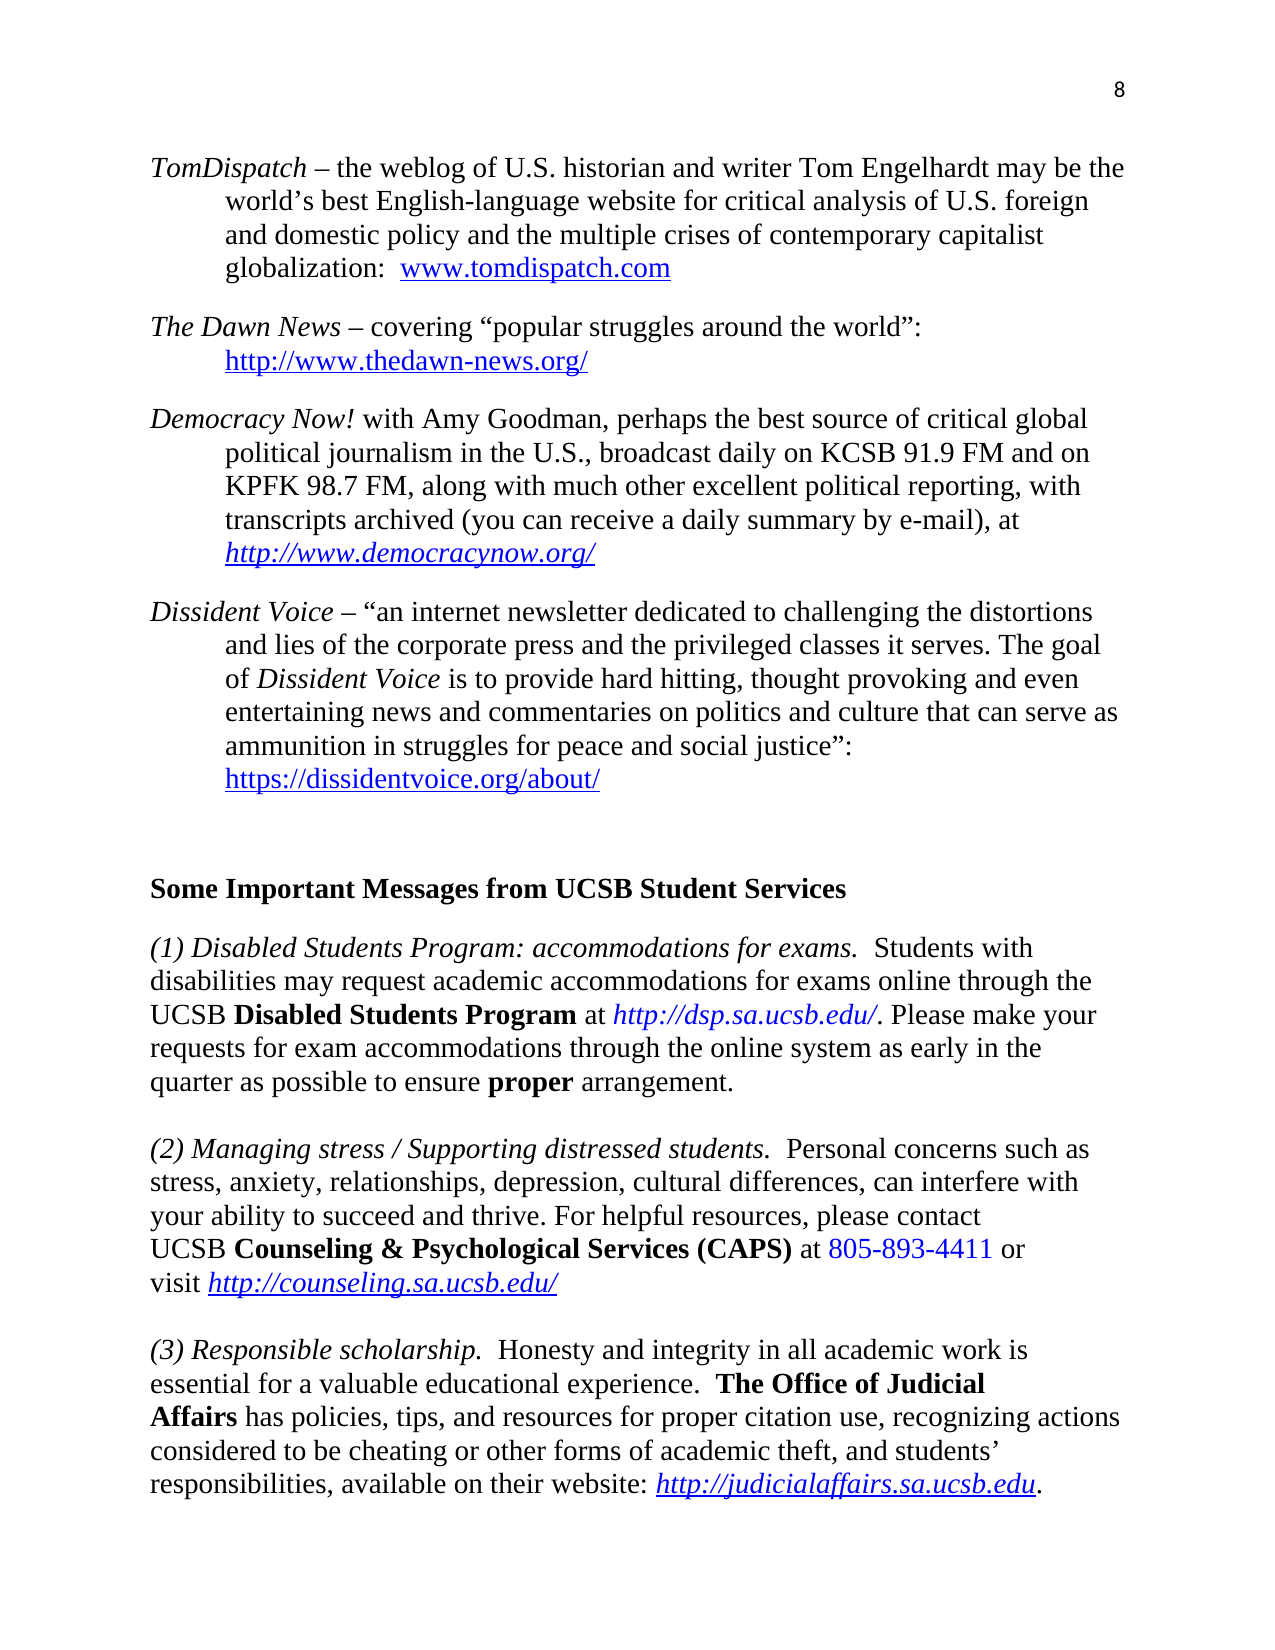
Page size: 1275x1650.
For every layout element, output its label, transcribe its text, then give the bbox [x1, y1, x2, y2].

text Some Important Messages from UCSB Student Services [150, 871, 1125, 905]
subtitle The Dawn News – covering “popular struggles around the world”: http://www.thedawn-news.org/ [150, 309, 1125, 376]
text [150, 1332, 1125, 1500]
subtitle Democracy Now! with Amy Goodman, perhaps the best source of critical global political journalism in the U.S., broadcast daily on KCSB 91.9 FM and on KPFK 98.7 FM, along with much other excellent political reporting, with transcripts archived (you can receive a daily summary by e-mail), at http://www.democracynow.org/ [150, 401, 1125, 569]
text (1) Disabled Students Program: accommodations for exams. Students with disabilities may request academic accommodations for exams online through the UCSB Disabled Students Program at http://dsp.sa.ucsb.edu/. Please make your requests for exam accommodations through the online system as early in the quarter as possible to ensure proper arrangement. [150, 930, 1125, 1097]
subtitle TomDispatch – the weblog of U.S. historian and writer Tom Engelhardt may be the world’s best English-language website for critical analysis of U.S. foreign and domestic policy and the multiple crises of contemporary capitalist globalization: www.tomdispatch.com [150, 150, 1125, 284]
text (2) Managing stress / Supporting distressed students. Personal concerns such as stress, anxiety, relationships, depression, cultural differences, can interfere with your ability to succeed and thrive. For helpful resources, please contact UCSB Counseling & Psychological Services (CAPS) at 805-893-4411 or visit http://counseling.sa.ucsb.edu/ [150, 1131, 1125, 1299]
subtitle Dissident Voice – “an internet newsletter dedicated to challenging the distortions and lies of the corporate press and the privileged classes it serves. The goal of Dissident Voice is to provide hard hitting, thought provoking and even entertaining news and commentaries on politics and culture that can serve as ammunition in struggles for peace and social justice”: https://dissidentvoice.org/about/ [150, 594, 1125, 795]
